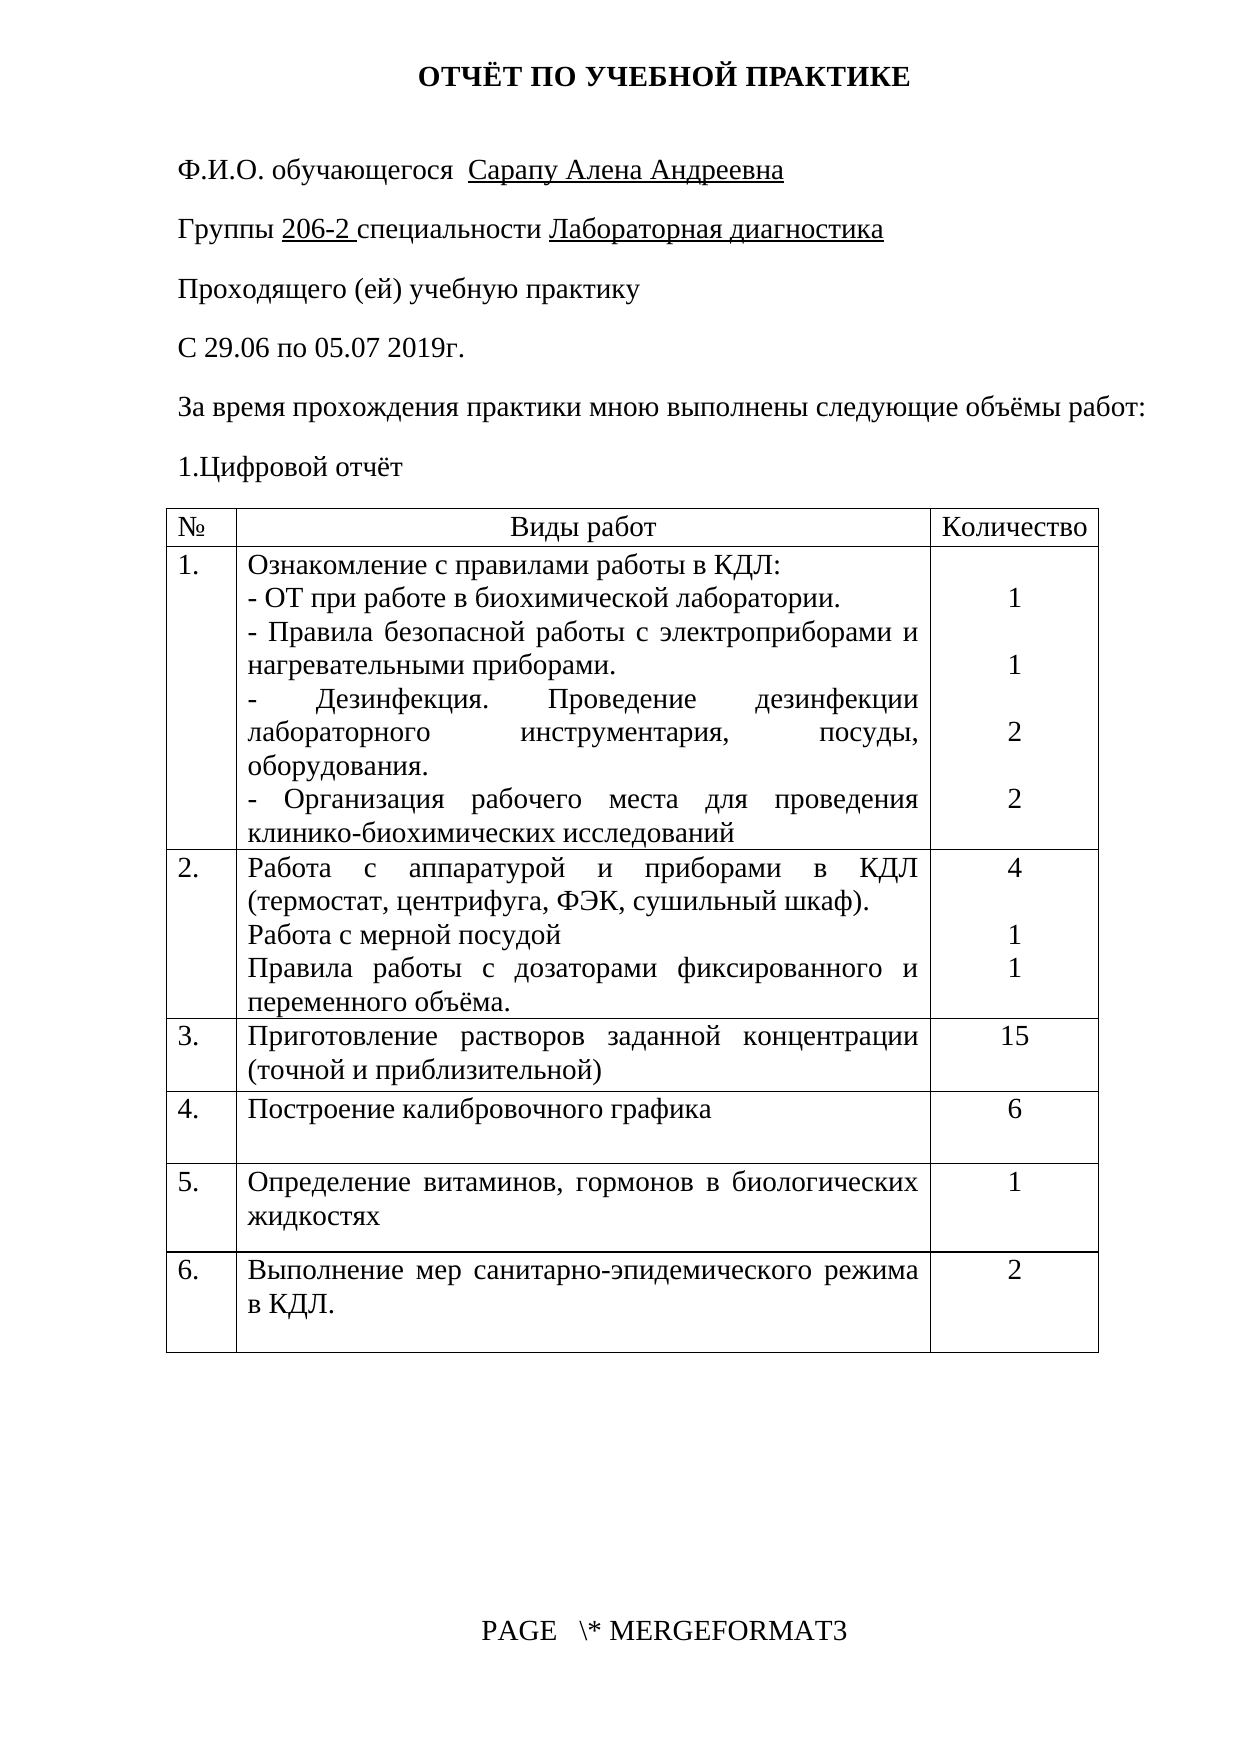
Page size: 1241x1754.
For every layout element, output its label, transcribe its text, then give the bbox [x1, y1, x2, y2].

table_cell 4. [167, 1092, 236, 1163]
text Проходящего (ей) учебную практику [177, 271, 1152, 304]
table_cell 1. [167, 547, 236, 849]
table_header Виды работ [237, 509, 930, 546]
text С 29.06 по 05.07 2019г. [177, 330, 1152, 364]
table_cell 6. [167, 1253, 236, 1352]
table_cell 2 [931, 1253, 1098, 1352]
table_cell 1 [931, 1164, 1098, 1251]
table_cell Определение витаминов, гормонов в биологических жидкостях [237, 1164, 930, 1251]
table_cell Ознакомление с правилами работы в КДЛ: - ОТ при работе в биохимической лаборатории. - Правила безопасной работы с электроприборами и нагревательными приборами. - Дезинфекция. Проведение дезинфекции лабораторного инструментария, посуды, оборудования. - Организация рабочего места для проведения клинико-биохимических исследований [237, 547, 930, 849]
table_cell 3. [167, 1019, 236, 1091]
table_cell Выполнение мер санитарно-эпидемического режима в КДЛ. [237, 1253, 930, 1352]
table_cell 2. [167, 850, 236, 1017]
table_cell Приготовление растворов заданной концентрации (точной и приблизительной) [237, 1019, 930, 1091]
table_cell 4 1 1 [931, 850, 1098, 1017]
table_header Количество [931, 509, 1098, 546]
table_cell Построение калибровочного графика [237, 1092, 930, 1163]
table_header № [167, 509, 236, 546]
table_cell 1 1 2 2 [931, 547, 1098, 849]
text За время прохождения практики мною выполнены следующие объёмы работ: [177, 389, 1152, 423]
table_cell 6 [931, 1092, 1098, 1163]
table_cell Работа с аппаратурой и приборами в КДЛ (термостат, центрифуга, ФЭК, сушильный шкаф). Работа с мерной посудой Правила работы с дозаторами фиксированного и переменного объёма. [237, 850, 930, 1017]
text Ф.И.О. обучающегося Сарапу Алена Андреевна [177, 152, 1152, 186]
table_cell 5. [167, 1164, 236, 1251]
text 1.Цифровой отчёт [177, 449, 1152, 482]
title ОТЧЁТ ПО УЧЕБНОЙ ПРАКТИКЕ [177, 59, 1152, 93]
table_cell 15 [931, 1019, 1098, 1091]
text Группы 206-2 специальности Лабораторная диагностика [177, 211, 1152, 245]
